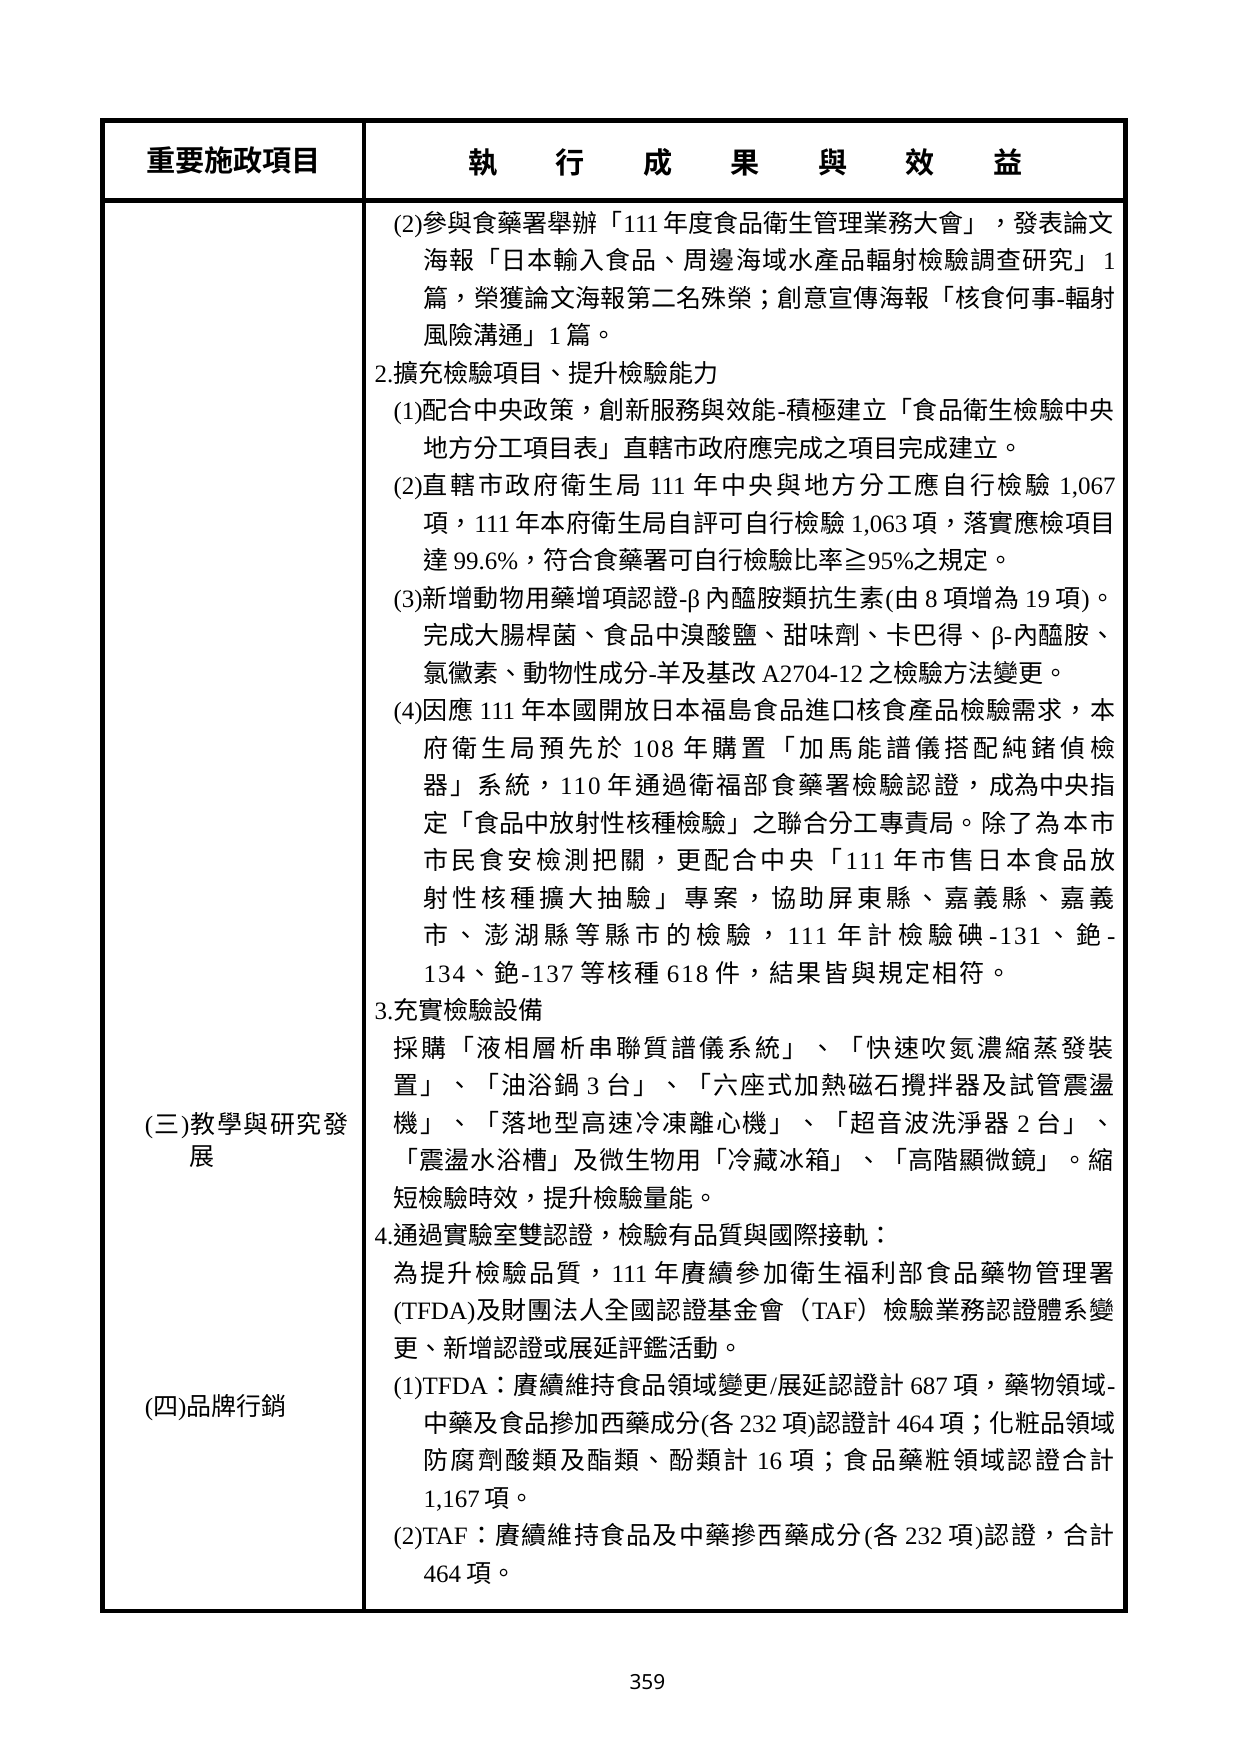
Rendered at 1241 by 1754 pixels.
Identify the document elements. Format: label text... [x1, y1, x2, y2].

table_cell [105, 203, 362, 1609]
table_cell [366, 203, 1123, 1609]
table_header 重要施政項目 [105, 123, 362, 198]
table_header 執 行 成 果 與 效 益 [366, 123, 1123, 198]
